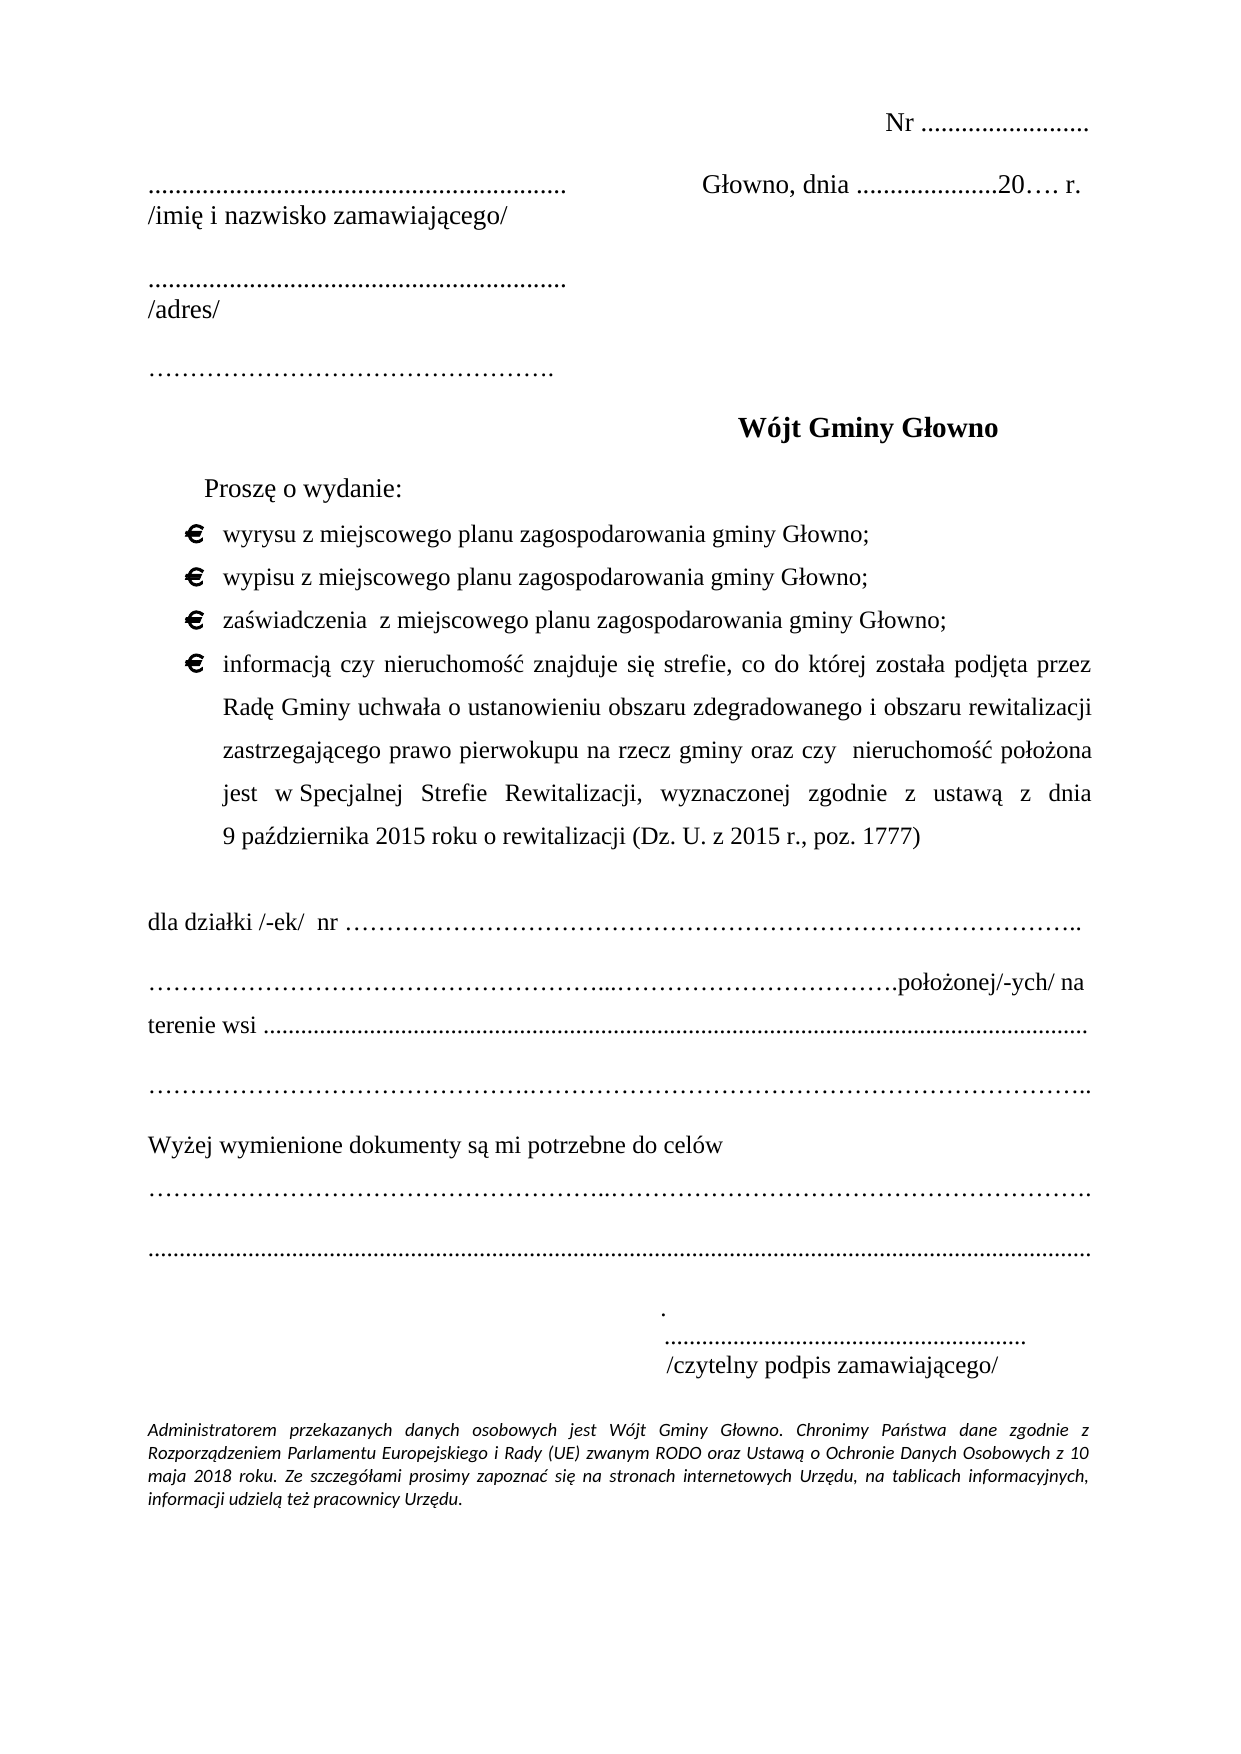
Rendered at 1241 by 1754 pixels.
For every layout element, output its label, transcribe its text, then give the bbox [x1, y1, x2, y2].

text .............................................................. Głowno, dnia .....................20…. r. [148, 168, 1093, 199]
text ....................................................................................................................................................... [148, 1233, 1093, 1262]
text Wyżej wymienione dokumenty są mi potrzebne do celów ………………………………………………..…………………………………………………. [148, 1130, 1093, 1202]
text Proszę o wydanie: [148, 473, 1093, 504]
list wypisu z miejscowego planu zagospodarowania gminy Głowno; [185, 562, 1093, 591]
list wyrysu z miejscowego planu zagospodarowania gminy Głowno; [185, 519, 1093, 548]
text Administratorem przekazanych danych osobowych jest Wójt Gminy Głowno. Chronimy Państwa dane zgodnie z Rozporządzeniem Parlamentu Europejskiego i Rady (UE) zwanym RODO oraz Ustawą o Ochronie Danych Osobowych z 10 maja 2018 roku. Ze szczegółami prosimy zapoznać się na stronach internetowych Urzędu, na tablicach informacyjnych, informacji udzielą też pracownicy Urzędu. [148, 1418, 1093, 1510]
text /imię i nazwisko zamawiającego/ [148, 199, 1093, 231]
list informacją czy nieruchomość znajduje się strefie, co do której została podjęta przez Radę Gminy uchwała o ustanowieniu obszaru zdegradowanego i obszaru rewitalizacji zastrzegającego prawo pierwokupu na rzecz gminy oraz czy nieruchomość położona jest w Specjalnej Strefie Rewitalizacji, wyznaczonej zgodnie z ustawą z dnia 9 października 2015 roku o rewitalizacji (Dz. U. z 2015 r., poz. 1777) [185, 649, 1093, 850]
list zaświadczenia z miejscowego planu zagospodarowania gminy Głowno; [185, 606, 1093, 634]
text /adres/ [148, 293, 1093, 324]
text Wójt Gminy Głowno [148, 410, 1093, 444]
text Nr ......................... [148, 106, 1093, 137]
text ………………………………………………...…………………………….położonej/-ych/ na terenie wsi .................................................................................................................................... [148, 967, 1093, 1039]
text /czytelny podpis zamawiającego/ [148, 1350, 1093, 1379]
text ……………………………………….………………………………………………………….. [148, 1070, 1093, 1099]
text . .......................................................... [148, 1293, 1093, 1350]
text .............................................................. [148, 262, 1093, 293]
text …………………………………………. [148, 353, 1093, 382]
text dla działki /-ek/ nr …………………………………………………………………………….. [148, 907, 1093, 936]
